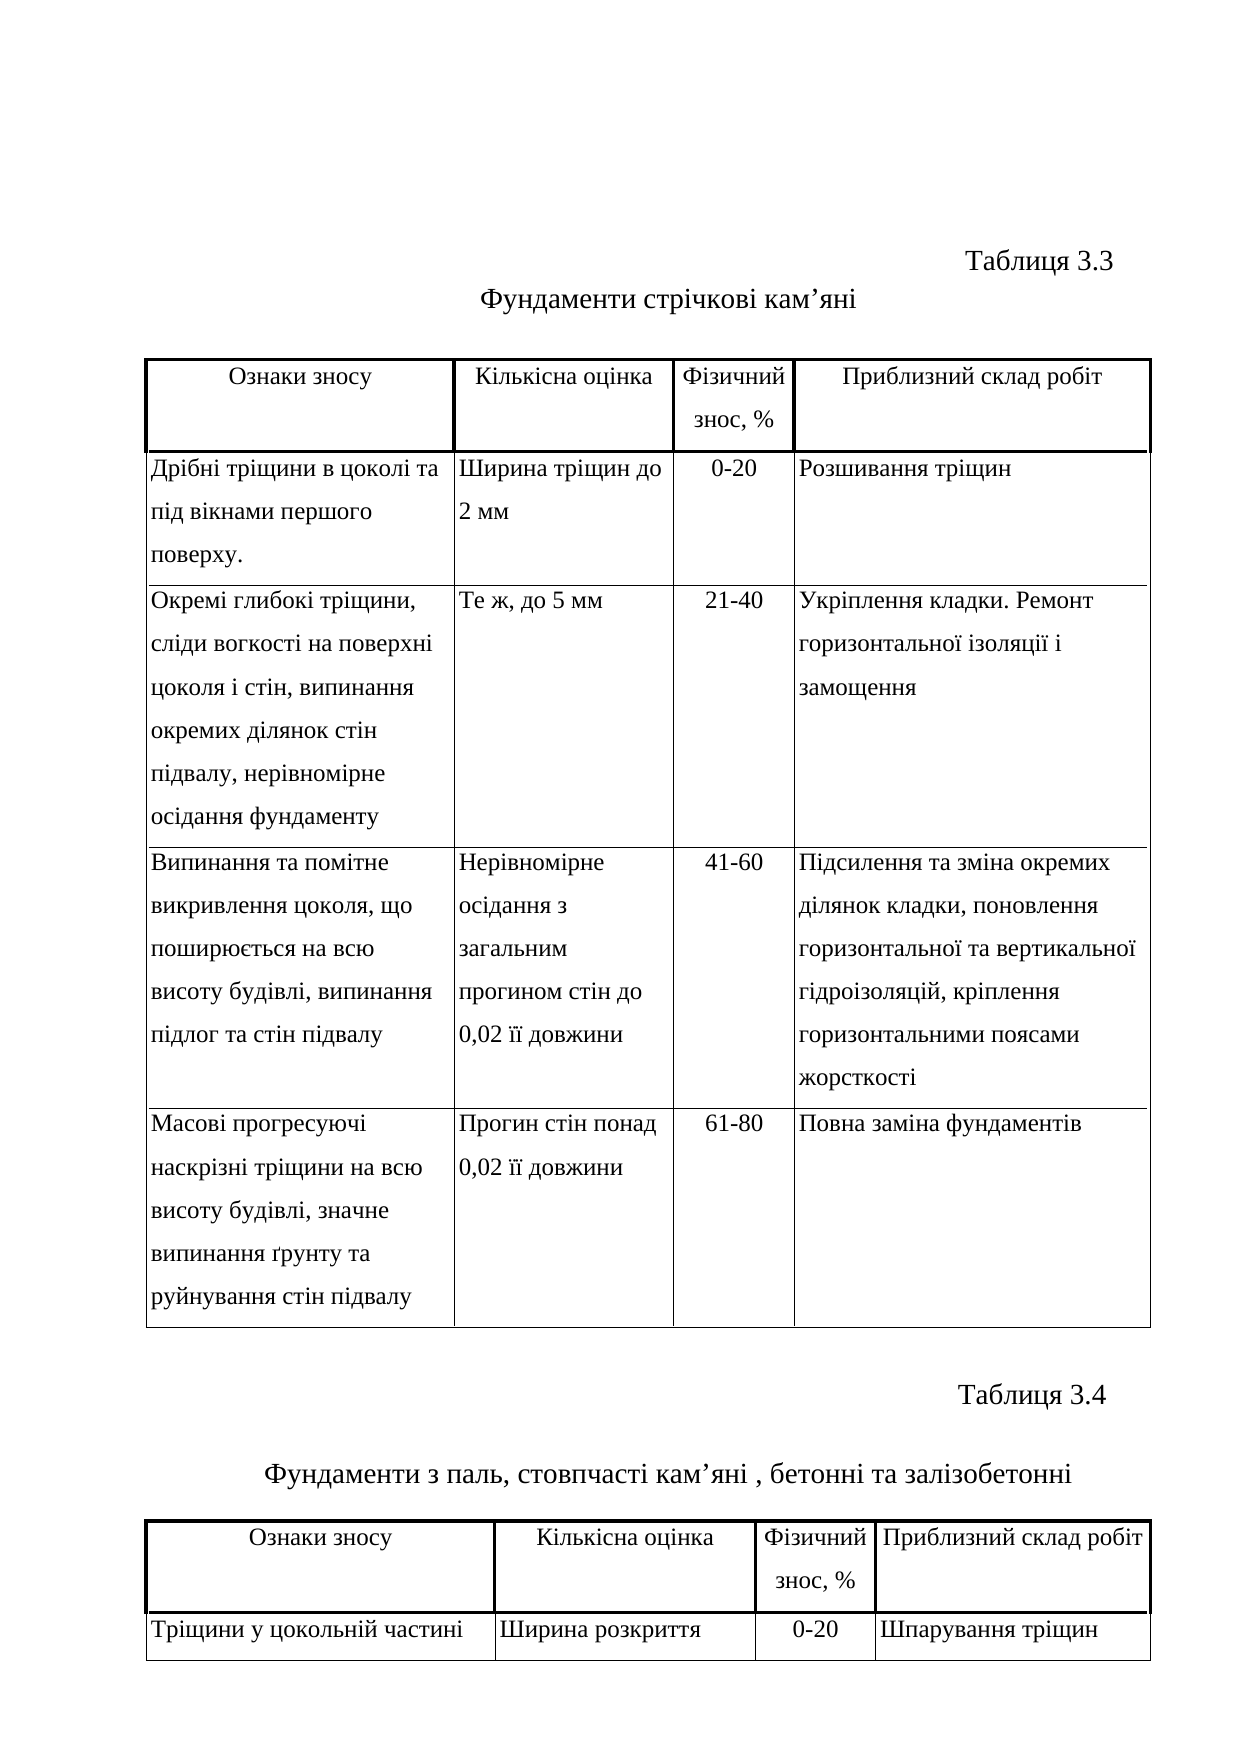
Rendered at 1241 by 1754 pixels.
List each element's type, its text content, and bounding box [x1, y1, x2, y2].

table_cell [496, 1614, 755, 1659]
table_cell Повна заміна фундаментів [795, 1108, 1150, 1326]
table_cell Нерівномірне осідання з загальним прогином стін до 0,02 її довжини [455, 848, 673, 1108]
table_cell Шпарування тріщин [876, 1611, 1150, 1659]
text Фундаменти з паль, стовпчасті кам’яні , бетонні та залізобетонні [148, 1457, 1152, 1490]
table_header Кількісна оцінка [456, 361, 672, 450]
table_header Ознаки зносу [148, 1523, 493, 1611]
table_header Кількісна оцінка [496, 1523, 754, 1611]
table_cell 0-20 [674, 453, 794, 585]
table_cell Прогин стін понад 0,02 її довжини [455, 1109, 673, 1326]
table_cell Масові прогресуючі наскрізні тріщини на всю висоту будівлі, значне випинання ґрунту та руйнування стін підвалу [147, 1108, 454, 1326]
text Таблиця 3.4 [148, 1377, 1152, 1411]
table_header Приблизний склад робіт [877, 1523, 1149, 1611]
table_cell Випинання та помітне викривлення цоколя, що поширюється на всю висоту будівлі, випинання підлог та стін підвалу [147, 846, 454, 1108]
table_cell Розшивання тріщин [795, 450, 1150, 585]
text Таблиця 3.3 [148, 243, 1152, 276]
table_cell Окремі глибокі тріщини, сліди вогкості на поверхні цоколя і стін, випинання окремих ділянок стін підвалу, нерівномірне осідання фундаменту [147, 585, 454, 846]
table_cell 0-20 [756, 1614, 875, 1659]
table_cell 61-80 [674, 1109, 794, 1326]
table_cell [147, 1612, 495, 1659]
table_header Фізичний знос, % [675, 361, 792, 450]
text Фундаменти стрічкові кам’яні [148, 281, 1152, 315]
table_cell 41-60 [674, 848, 794, 1108]
table_cell Укріплення кладки. Ремонт горизонтальної ізоляції і замощення [795, 585, 1150, 846]
table_cell Те ж, до 5 мм [455, 586, 673, 846]
table_cell 21-40 [674, 586, 794, 846]
table_cell Дрібні тріщини в цоколі та під вікнами першого поверху. [147, 451, 454, 585]
table_header Ознаки зносу [148, 361, 452, 450]
table_cell Ширина тріщин до 2 мм [455, 453, 673, 585]
table_cell Підсилення та зміна окремих ділянок кладки, поновлення горизонтальної та вертикальної гідроізоляцій, кріплення горизонтальними поясами жорсткості [795, 846, 1150, 1108]
table_header Фізичний знос, % [757, 1523, 874, 1611]
table_header Приблизний склад робіт [796, 361, 1149, 450]
